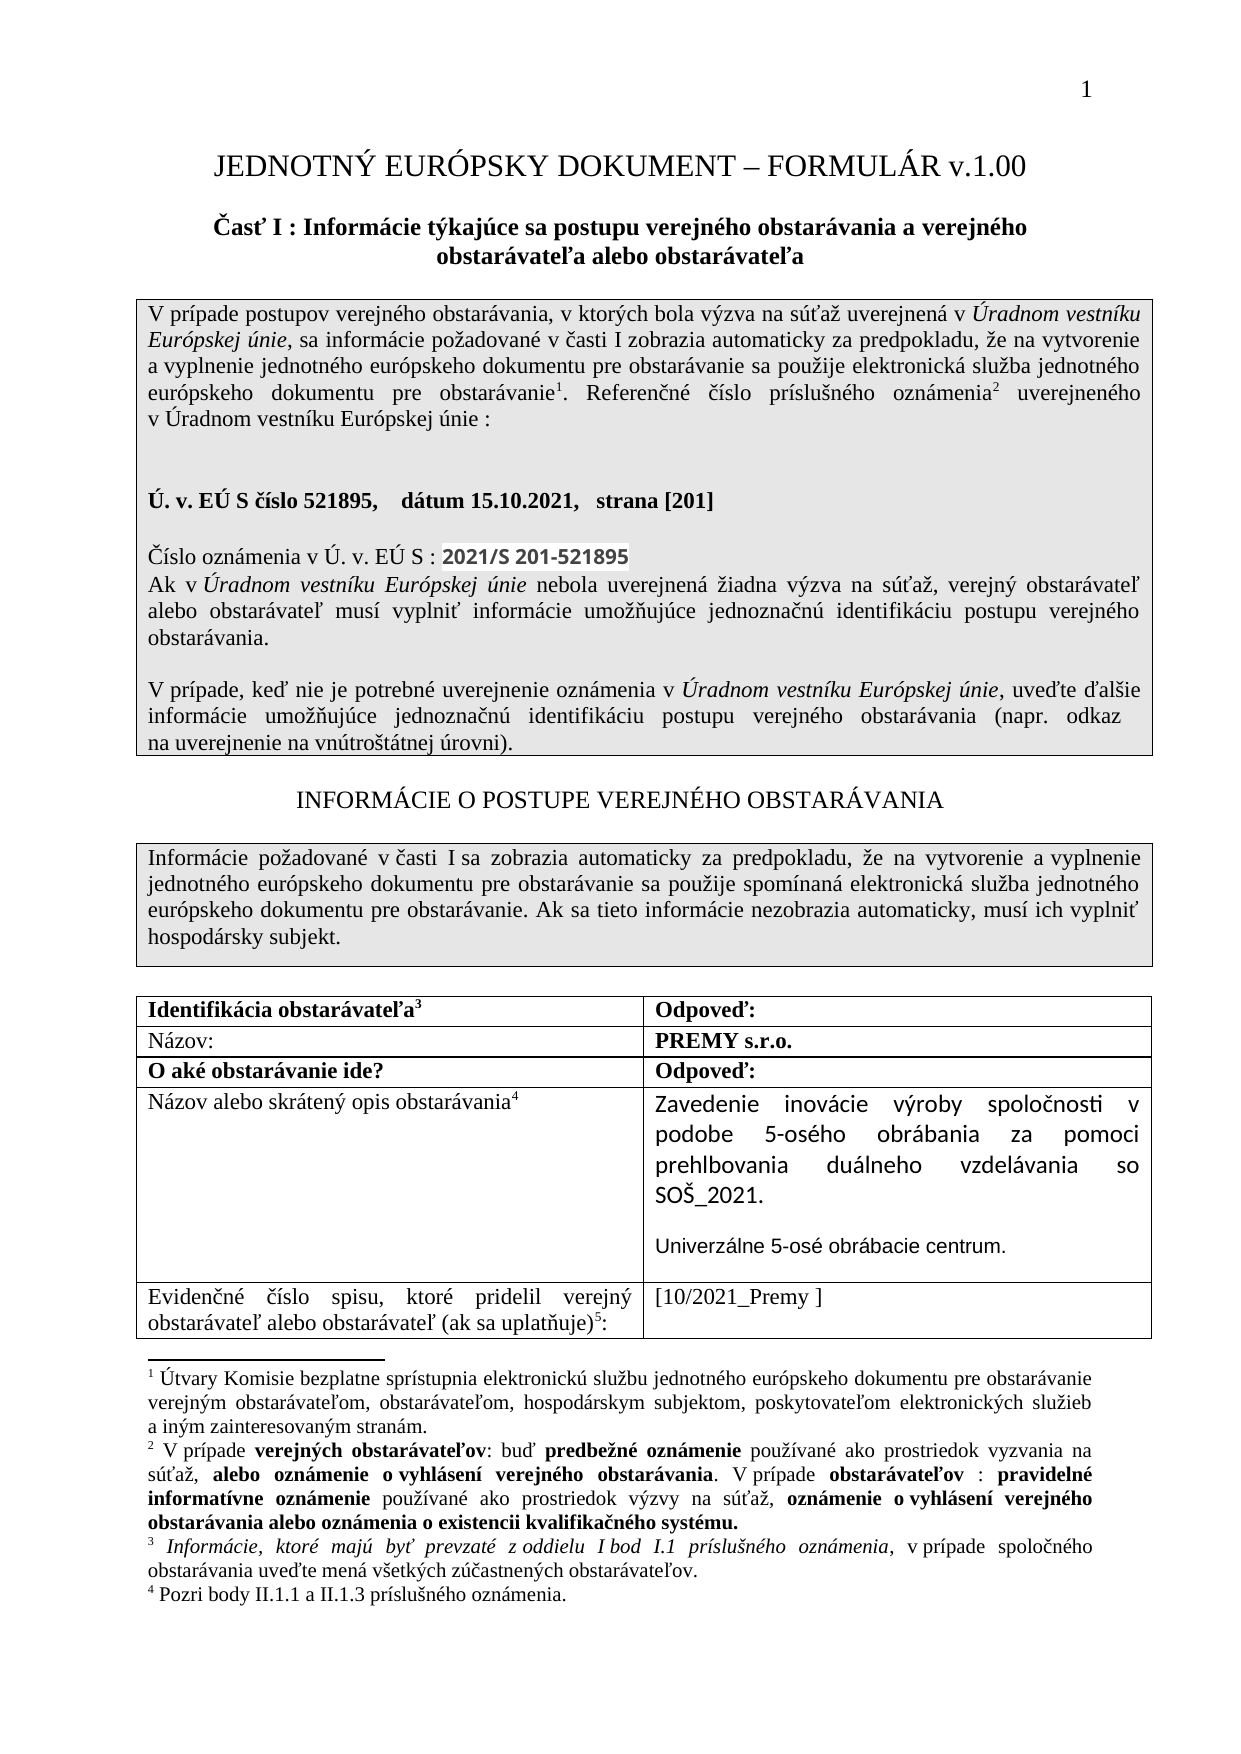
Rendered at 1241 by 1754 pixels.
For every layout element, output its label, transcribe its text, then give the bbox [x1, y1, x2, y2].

table_cell Zavedenie inovácie výroby spoločnosti v podobe 5-osého obrábania za pomoci prehlbovania duálneho vzdelávania so SOŠ_2021. Univerzálne 5-osé obrábacie centrum. [644, 1088, 1151, 1282]
text Časť I : Informácie týkajúce sa postupu verejného obstarávania a verejného obstarávateľa alebo obstarávateľa [148, 212, 1093, 270]
table_header Odpoveď: [644, 997, 1151, 1026]
table_cell [10/2021_Premy ] [644, 1283, 1151, 1338]
table_header Identifikácia obstarávateľa [137, 997, 643, 1026]
text INFORMÁCIE O POSTUPE VEREJNÉHO OBSTARÁVANIA [148, 785, 1093, 814]
table_cell Názov alebo skrátený opis obstarávania [137, 1088, 643, 1282]
table_cell Názov: [137, 1027, 643, 1056]
table_header Informácie požadované v časti I sa zobrazia automaticky za predpokladu, že na vytvorenie a vyplnenie jednotného európskeho dokumentu pre obstarávanie sa použije spomínaná elektronická služba jednotného európskeho dokumentu pre obstarávanie. Ak sa tieto informácie nezobrazia automaticky, musí ich vyplniť hospodársky subjekt. [137, 844, 1152, 966]
table_cell O aké obstarávanie ide? [137, 1058, 643, 1087]
text JEDNOTNÝ EURÓPSKY DOKUMENT – FORMULÁR v.1.00 [148, 148, 1093, 183]
table_header V prípade postupov verejného obstarávania, v ktorých bola výzva na súťaž uverejnená v Úradnom vestníku Európskej únie, sa informácie požadované v časti I zobrazia automaticky za predpokladu, že na vytvorenie a vyplnenie jednotného európskeho dokumentu pre obstarávanie sa použije elektronická služba jednotného európskeho dokumentu pre obstarávanie. Referenčné číslo príslušného oznámenia uverejneného v Úradnom vestníku Európskej únie : Ú. v. EÚ S číslo 521895, dátum 15.10.2021, strana [201] Číslo oznámenia v Ú. v. EÚ S : 2021/S 201-521895 Ak v Úradnom vestníku Európskej únie nebola uverejnená žiadna výzva na súťaž, verejný obstarávateľ alebo obstarávateľ musí vyplniť informácie umožňujúce jednoznačnú identifikáciu postupu verejného obstarávania. V prípade, keď nie je potrebné uverejnenie oznámenia v Úradnom vestníku Európskej únie, uveďte ďalšie informácie umožňujúce jednoznačnú identifikáciu postupu verejného obstarávania (napr. odkaz na uverejnenie na vnútroštátnej úrovni). [137, 300, 1152, 755]
table_cell Odpoveď: [644, 1058, 1151, 1087]
table_cell PREMY s.r.o. [644, 1027, 1151, 1056]
table_cell Evidenčné číslo spisu, ktoré pridelil verejný obstarávateľ alebo obstarávateľ (ak sa uplatňuje): [137, 1283, 643, 1338]
